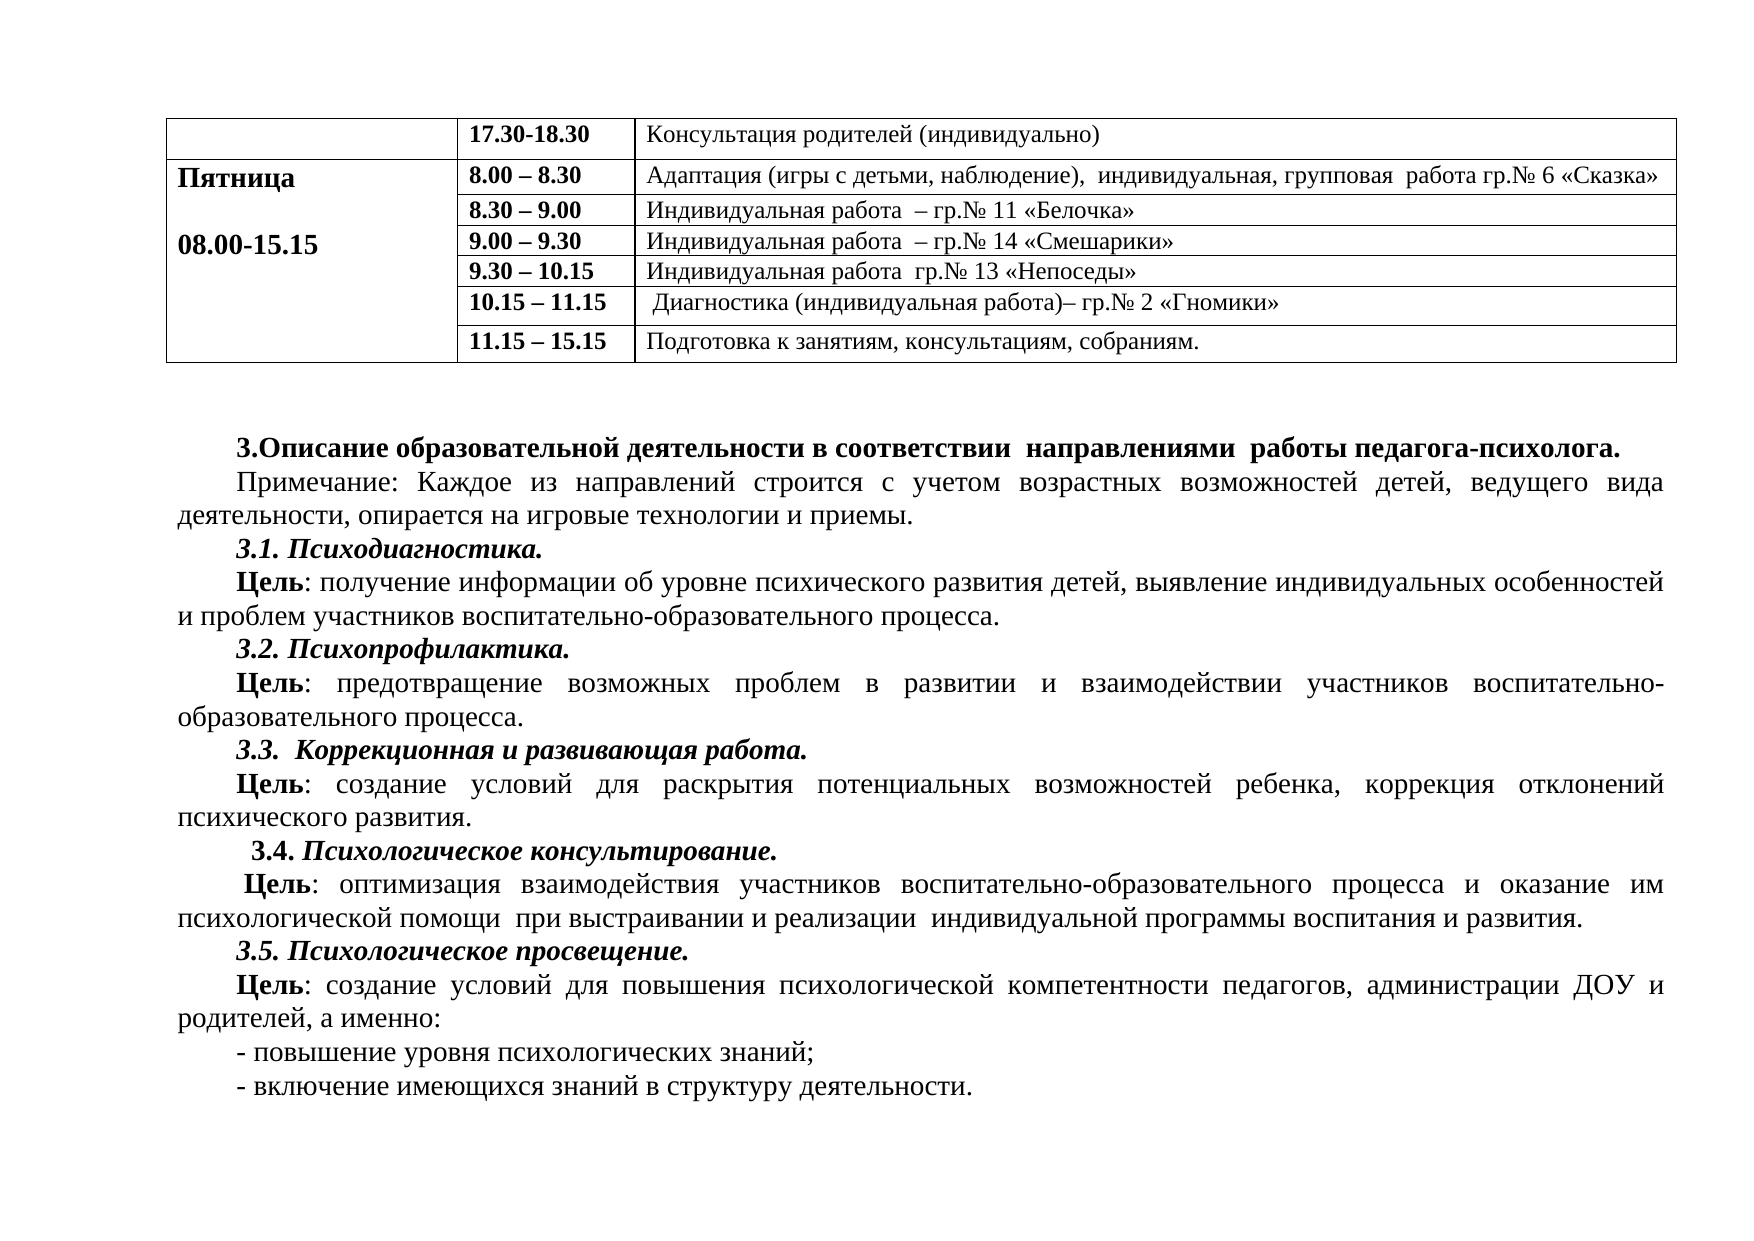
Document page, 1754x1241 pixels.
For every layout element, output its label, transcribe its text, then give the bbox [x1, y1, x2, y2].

text Цель: предотвращение возможных проблем в развитии и взаимодействии участников воспитательно-образовательного процесса. [177, 665, 1665, 732]
table_cell 11.15 – 15.15 [458, 326, 634, 362]
table_cell Индивидуальная работа – гр.№ 11 «Белочка» [636, 195, 1676, 225]
text - включение имеющихся знаний в структуру деятельности. [177, 1068, 1665, 1101]
text Цель: создание условий для раскрытия потенциальных возможностей ребенка, коррекция отклонений психического развития. [177, 766, 1665, 833]
table_cell 9.00 – 9.30 [458, 226, 634, 255]
text 3.2. Психопрофилактика. [177, 632, 1665, 665]
table_cell Консультация родителей (индивидуально) [636, 119, 1676, 159]
text 3.5. Психологическое просвещение. [177, 933, 1665, 967]
table_cell 8.00 – 8.30 [458, 160, 634, 194]
text Цель: создание условий для повышения психологической компетентности педагогов, администрации ДОУ и родителей, а именно: [177, 967, 1665, 1034]
text 3.3. Коррекционная и развивающая работа. [177, 732, 1665, 766]
table_cell Подготовка к занятиям, консультациям, собраниям. [636, 326, 1676, 362]
table_cell Индивидуальная работа – гр.№ 14 «Смешарики» [636, 226, 1676, 255]
text 3.1. Психодиагностика. [177, 531, 1665, 564]
list 3.Описание образовательной деятельности в соответствии направлениями работы педагога-психолога. [177, 430, 1665, 464]
text Цель: получение информации об уровне психического развития детей, выявление индивидуальных особенностей и проблем участников воспитательно-образовательного процесса. [177, 564, 1665, 632]
table_cell Диагностика (индивидуальная работа)– гр.№ 2 «Гномики» [636, 287, 1676, 325]
table_cell 8.30 – 9.00 [458, 195, 634, 225]
text - повышение уровня психологических знаний; [177, 1034, 1665, 1068]
table_cell 17.30-18.30 [458, 119, 634, 159]
table_cell Адаптация (игры с детьми, наблюдение), индивидуальная, групповая работа гр.№ 6 «Сказка» [636, 160, 1676, 194]
text Цель: оптимизация взаимодействия участников воспитательно-образовательного процесса и оказание им психологической помощи при выстраивании и реализации индивидуальной программы воспитания и развития. [177, 866, 1665, 933]
table_cell Индивидуальная работа гр.№ 13 «Непоседы» [636, 256, 1676, 286]
table_cell Пятница 08.00-15.15 [167, 160, 457, 362]
table_cell 10.15 – 11.15 [458, 287, 634, 325]
list Примечание: Каждое из направлений строится с учетом возрастных возможностей детей, ведущего вида деятельности, опирается на игровые технологии и приемы. [177, 464, 1665, 531]
text 3.4. Психологическое консультирование. [177, 833, 1665, 866]
table_cell 9.30 – 10.15 [458, 256, 634, 286]
